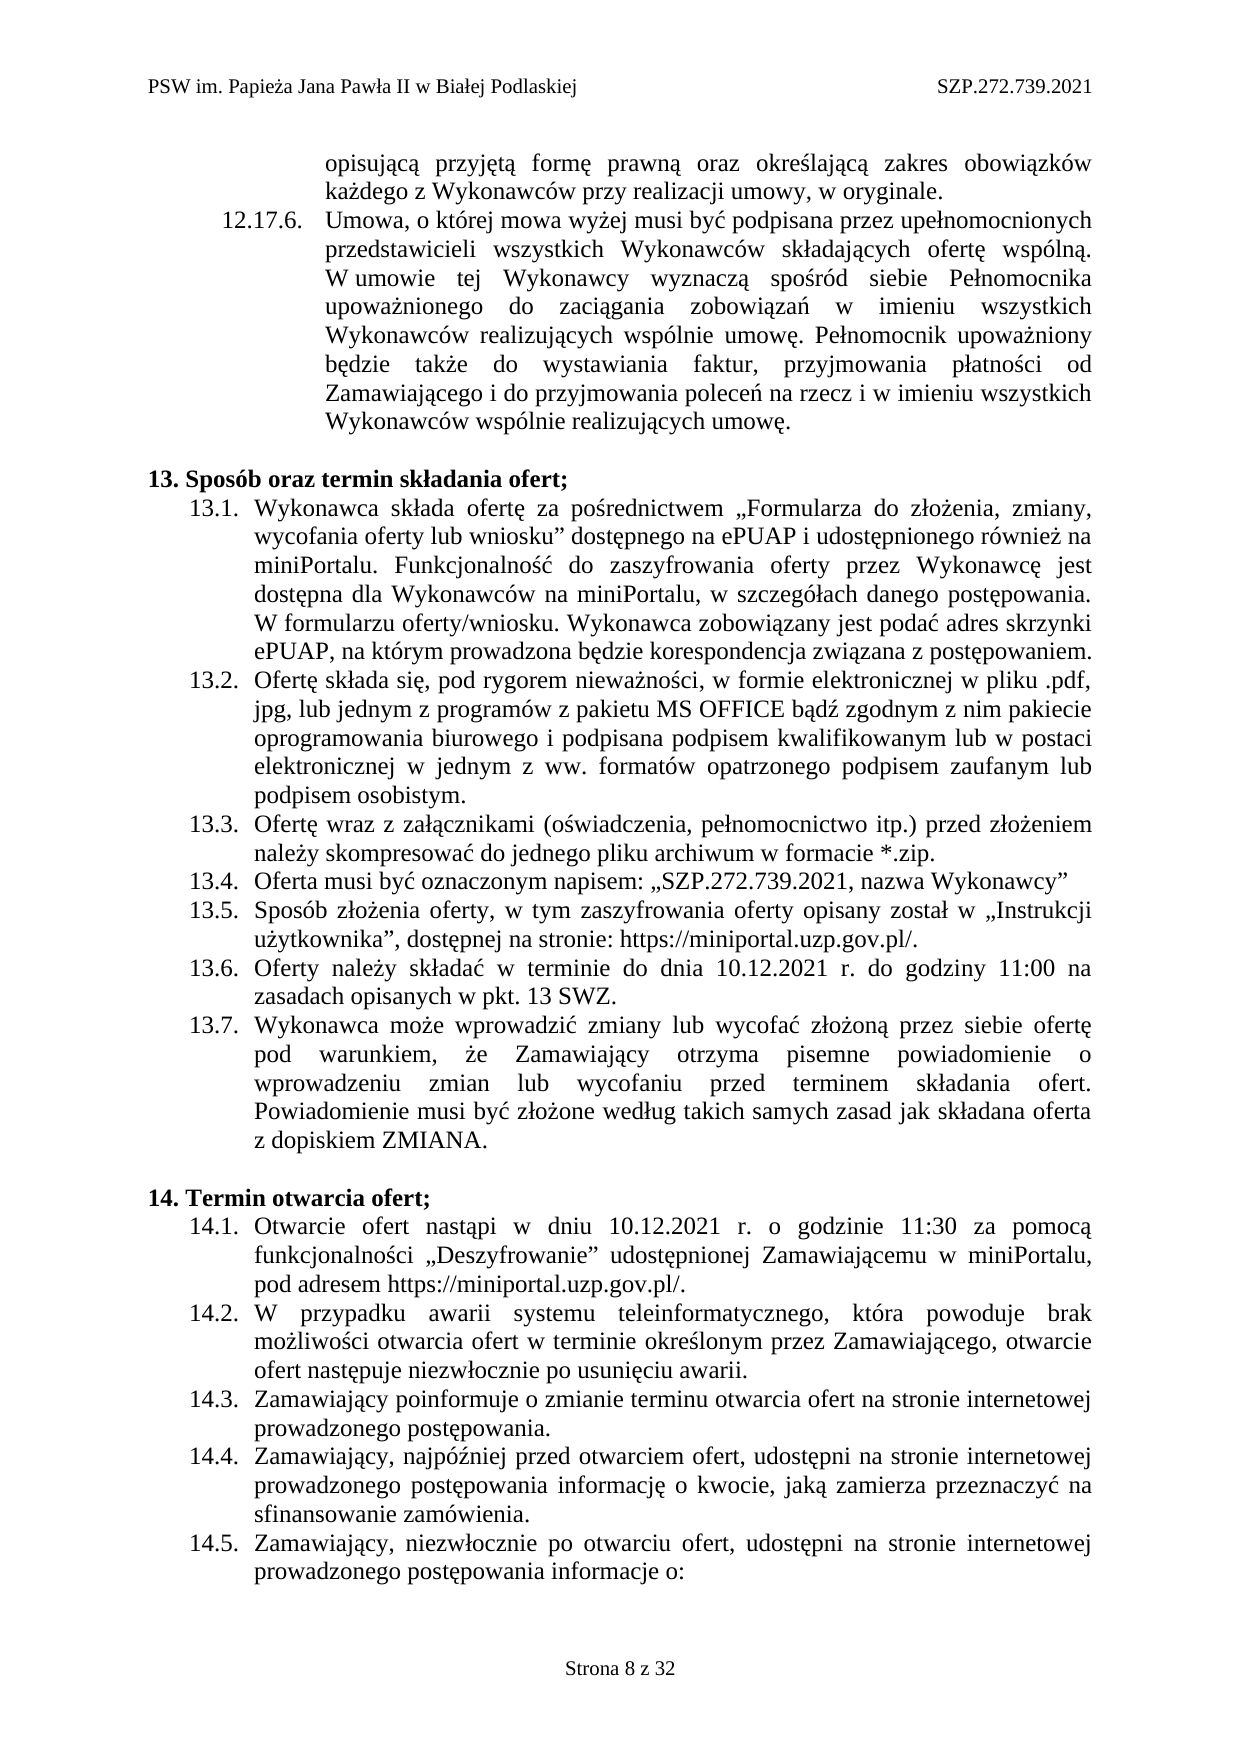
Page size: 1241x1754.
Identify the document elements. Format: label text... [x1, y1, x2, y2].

list Zamawiający, niezwłocznie po otwarciu ofert, udostępni na stronie internetowej prowadzonego postępowania informacje o: [189, 1528, 1093, 1585]
list Zamawiający, najpóźniej przed otwarciem ofert, udostępni na stronie internetowej prowadzonego postępowania informację o kwocie, jaką zamierza przeznaczyć na sfinansowanie zamówienia. [189, 1441, 1093, 1528]
list Wykonawca składa ofertę za pośrednictwem „Formularza do złożenia, zmiany, wycofania oferty lub wniosku” dostępnego na ePUAP i udostępnionego również na miniPortalu. Funkcjonalność do zaszyfrowania oferty przez Wykonawcę jest dostępna dla Wykonawców na miniPortalu, w szczegółach danego postępowania. W formularzu oferty/wniosku. Wykonawca zobowiązany jest podać adres skrzynki ePUAP, na którym prowadzona będzie korespondencja związana z postępowaniem. [189, 493, 1093, 665]
list Sposób złożenia oferty, w tym zaszyfrowania oferty opisany został w „Instrukcji użytkownika”, dostępnej na stronie: https://miniportal.uzp.gov.pl/. [189, 895, 1093, 953]
list Oferta musi być oznaczonym napisem: „SZP.272.739.2021, nazwa Wykonawcy” [189, 866, 1093, 895]
list Termin otwarcia ofert; [148, 1183, 1093, 1211]
list Wykonawca może wprowadzić zmiany lub wycofać złożoną przez siebie ofertę pod warunkiem, że Zamawiający otrzyma pisemne powiadomienie o wprowadzeniu zmian lub wycofaniu przed terminem składania ofert. Powiadomienie musi być złożone według takich samych zasad jak składana oferta z dopiskiem ZMIANA. [189, 1010, 1093, 1154]
list Ofertę składa się, pod rygorem nieważności, w formie elektronicznej w pliku .pdf, jpg, lub jednym z programów z pakietu MS OFFICE bądź zgodnym z nim pakiecie oprogramowania biurowego i podpisana podpisem kwalifikowanym lub w postaci elektronicznej w jednym z ww. formatów opatrzonego podpisem zaufanym lub podpisem osobistym. [189, 665, 1093, 809]
list Sposób oraz termin składania ofert; [148, 464, 1093, 493]
list Zamawiający poinformuje o zmianie terminu otwarcia ofert na stronie internetowej prowadzonego postępowania. [189, 1384, 1093, 1441]
list Oferty należy składać w terminie do dnia 10.12.2021 r. do godziny 11:00 na zasadach opisanych w pkt. 13 SWZ. [189, 953, 1093, 1010]
list W przypadku awarii systemu teleinformatycznego, która powoduje brak możliwości otwarcia ofert w terminie określonym przez Zamawiającego, otwarcie ofert następuje niezwłocznie po usunięciu awarii. [189, 1298, 1093, 1384]
list Umowa, o której mowa wyżej musi być podpisana przez upełnomocnionych przedstawicieli wszystkich Wykonawców składających ofertę wspólną. W umowie tej Wykonawcy wyznaczą spośród siebie Pełnomocnika upoważnionego do zaciągania zobowiązań w imieniu wszystkich Wykonawców realizujących wspólnie umowę. Pełnomocnik upoważniony będzie także do wystawiania faktur, przyjmowania płatności od Zamawiającego i do przyjmowania poleceń na rzecz i w imieniu wszystkich Wykonawców wspólnie realizujących umowę. [221, 205, 1093, 435]
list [221, 148, 1093, 205]
list Otwarcie ofert nastąpi w dniu 10.12.2021 r. o godzinie 11:30 za pomocą funkcjonalności „Deszyfrowanie” udostępnionej Zamawiającemu w miniPortalu, pod adresem https://miniportal.uzp.gov.pl/. [189, 1211, 1093, 1298]
list Ofertę wraz z załącznikami (oświadczenia, pełnomocnictwo itp.) przed złożeniem należy skompresować do jednego pliku archiwum w formacie *.zip. [189, 809, 1093, 866]
